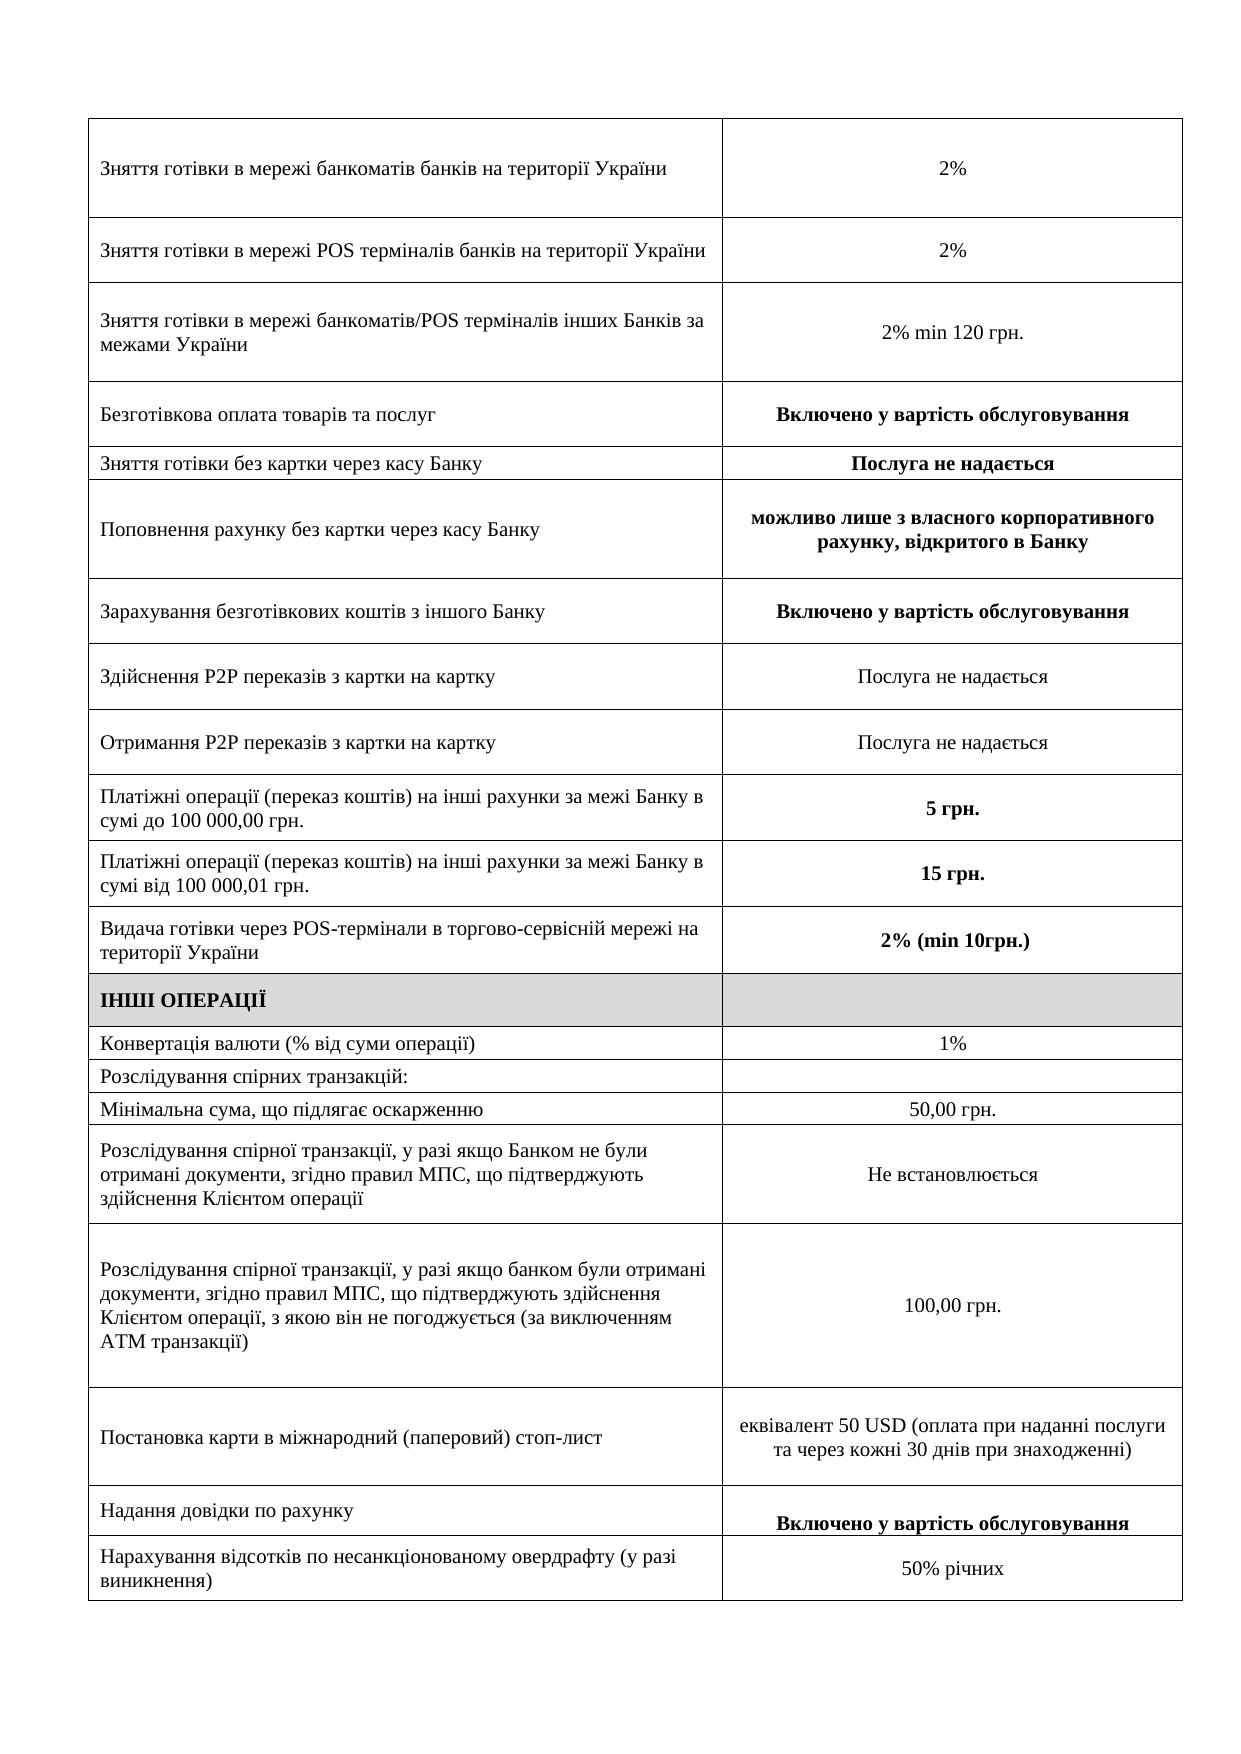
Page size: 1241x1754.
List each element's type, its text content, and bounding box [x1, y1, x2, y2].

table_cell Послуга не надається [723, 710, 1182, 774]
table_cell ІНШІ ОПЕРАЦІЇ [89, 974, 722, 1026]
table_cell Мінімальна сума, що підлягає оскарженню [89, 1093, 722, 1124]
table_cell 2% [723, 218, 1182, 282]
table_cell 100,00 грн. [723, 1224, 1182, 1387]
table_cell [723, 974, 1182, 1026]
table_cell еквівалент 50 USD (оплата при наданні послуги та через кожні 30 днів при знаходженні) [723, 1388, 1182, 1485]
table_cell Конвертація валюти (% від суми операції) [89, 1027, 722, 1059]
table_cell Отримання P2P переказів з картки на картку [89, 710, 722, 774]
table_cell 50% річних [723, 1536, 1182, 1600]
table_cell Платіжні операції (переказ коштів) на інші рахунки за межі Банку в сумі до 100 000,00 грн. [89, 775, 722, 840]
table_cell Постановка карти в міжнародний (паперовий) стоп-лист [89, 1388, 722, 1485]
table_cell 50,00 грн. [723, 1093, 1182, 1124]
table_cell 15 грн. [723, 841, 1182, 906]
table_cell Розслідування спірної транзакції, у разі якщо банком були отримані документи, згідно правил МПС, що підтверджують здійснення Клієнтом операції, з якою він не погоджується (за виключенням АТМ транзакції) [89, 1224, 722, 1387]
table_cell Послуга не надається [723, 447, 1182, 479]
table_cell Зняття готівки без картки через касу Банку [89, 447, 722, 479]
table_cell Зняття готівки в мережі банкоматів/POS терміналів інших Банків за межами України [89, 283, 722, 381]
table_cell Поповнення рахунку без картки через касу Банку [89, 480, 722, 577]
table_cell Розслідування спірних транзакцій: [89, 1060, 722, 1092]
table_cell Розслідування спірної транзакції, у разі якщо Банком не були отримані документи, згідно правил МПС, що підтверджують здійснення Клієнтом операції [89, 1125, 722, 1223]
table_cell 2% [723, 119, 1182, 217]
table_cell Надання довідки по рахунку [89, 1486, 722, 1534]
table_cell [723, 1060, 1182, 1092]
table_cell 5 грн. [723, 775, 1182, 840]
table_cell Нарахування відсотків по несанкціонованому овердрафту (у разі виникнення) [89, 1536, 722, 1600]
table_cell Зарахування безготівкових коштів з іншого Банку [89, 579, 722, 643]
table_cell Включено у вартість обслуговування [723, 579, 1182, 643]
table_cell можливо лише з власного корпоративного рахунку, відкритого в Банку [723, 480, 1182, 577]
table_cell Послуга не надається [723, 644, 1182, 709]
table_cell Включено у вартість обслуговування [723, 382, 1182, 446]
table_cell Безготівкова оплата товарів та послуг [89, 382, 722, 446]
table_cell 1% [723, 1027, 1182, 1059]
table_cell Здійснення P2P переказів з картки на картку [89, 644, 722, 709]
table_cell 2% (min 10грн.) [723, 907, 1182, 973]
table_cell Не встановлюється [723, 1125, 1182, 1223]
table_cell Зняття готівки в мережі банкоматів банків на території України [89, 119, 722, 217]
table_cell Платіжні операції (переказ коштів) на інші рахунки за межі Банку в сумі від 100 000,01 грн. [89, 841, 722, 906]
table_cell Включено у вартість обслуговування [723, 1486, 1182, 1534]
table_cell Видача готівки через POS-термінали в торгово-сервісній мережі на території України [89, 907, 722, 973]
table_cell Зняття готівки в мережі POS терміналів банків на території України [89, 218, 722, 282]
table_cell 2% min 120 грн. [723, 283, 1182, 381]
